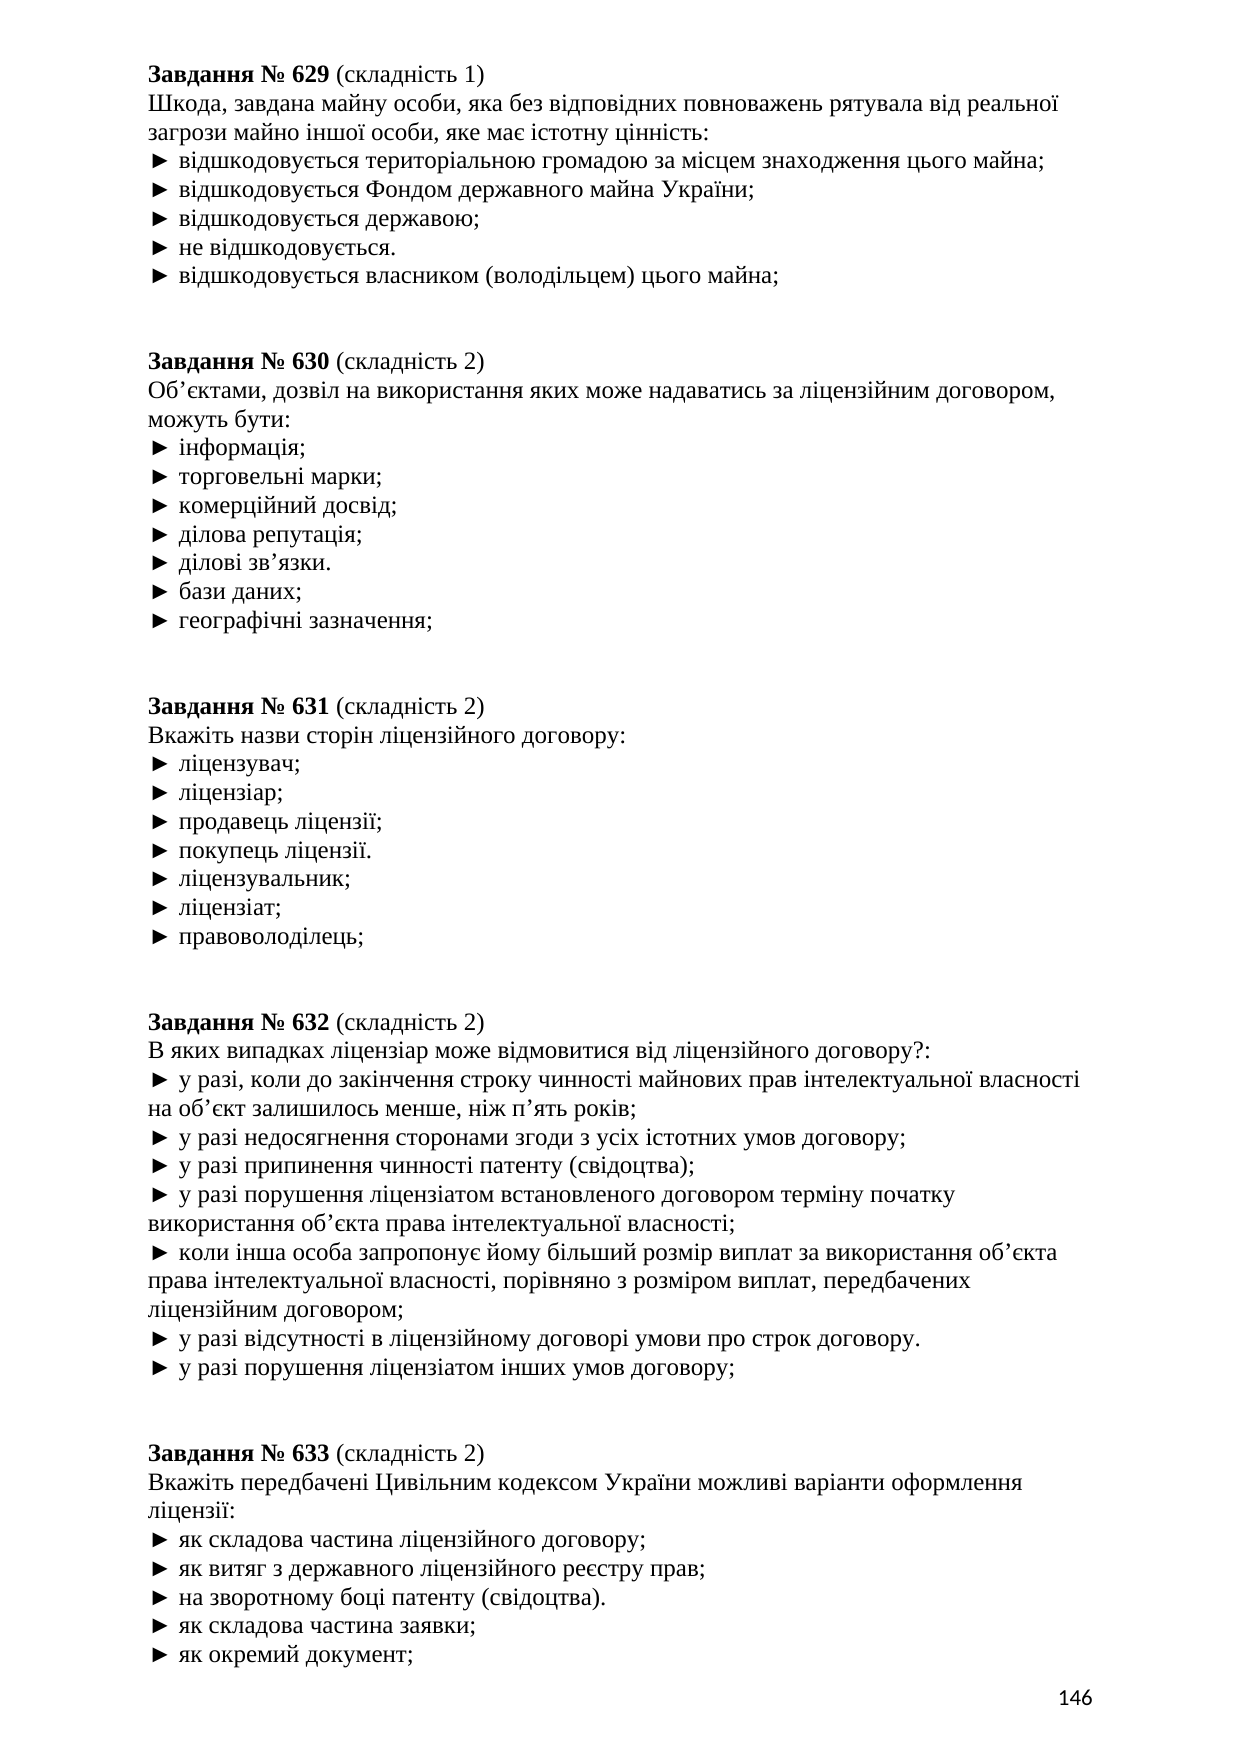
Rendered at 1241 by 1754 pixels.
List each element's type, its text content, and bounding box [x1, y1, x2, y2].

text Завдання № 630 (складність 2) Об’єктами, дозвіл на використання яких може надаватись за ліцензійним договором, можуть бути: ► інформація; ► торговельні марки; ► комерційний досвід; ► ділова репутація; ► ділові зв’язки. ► бази даних; ► географічні зазначення; [148, 346, 1092, 662]
text Завдання № 629 (складність 1) Шкода, завдана майну особи, яка без відповідних повноважень рятувала від реальної загрози майно іншої особи, яке має істотну цінність: ► відшкодовується територіальною громадою за місцем знаходження цього майна; ► відшкодовується Фондом державного майна України; ► відшкодовується державою; ► не відшкодовується. ► відшкодовується власником (володільцем) цього майна; [148, 59, 1092, 317]
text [148, 1438, 1092, 1668]
text Завдання № 631 (складність 2) Вкажіть назви сторін ліцензійного договору: ► ліцензувач; ► ліцензіар; ► продавець ліцензії; ► покупець ліцензії. ► ліцензувальник; ► ліцензіат; ► правоволоділець; [148, 691, 1092, 978]
text Завдання № 632 (складність 2) В яких випадках ліцензіар може відмовитися від ліцензійного договору?: ► у разі, коли до закінчення строку чинності майнових прав інтелектуальної власності на об’єкт залишилось менше, ніж п’ять років; ► у разі недосягнення сторонами згоди з усіх істотних умов договору; ► у разі припинення чинності патенту (свідоцтва); ► у разі порушення ліцензіатом встановленого договором терміну початку використання об’єкта права інтелектуальної власності; ► коли інша особа запропонує йому більший розмір виплат за використання об’єкта права інтелектуальної власності, порівняно з розміром виплат, передбачених ліцензійним договором; ► у разі відсутності в ліцензійному договорі умови про строк договору. ► у разі порушення ліцензіатом інших умов договору; [148, 1007, 1092, 1409]
